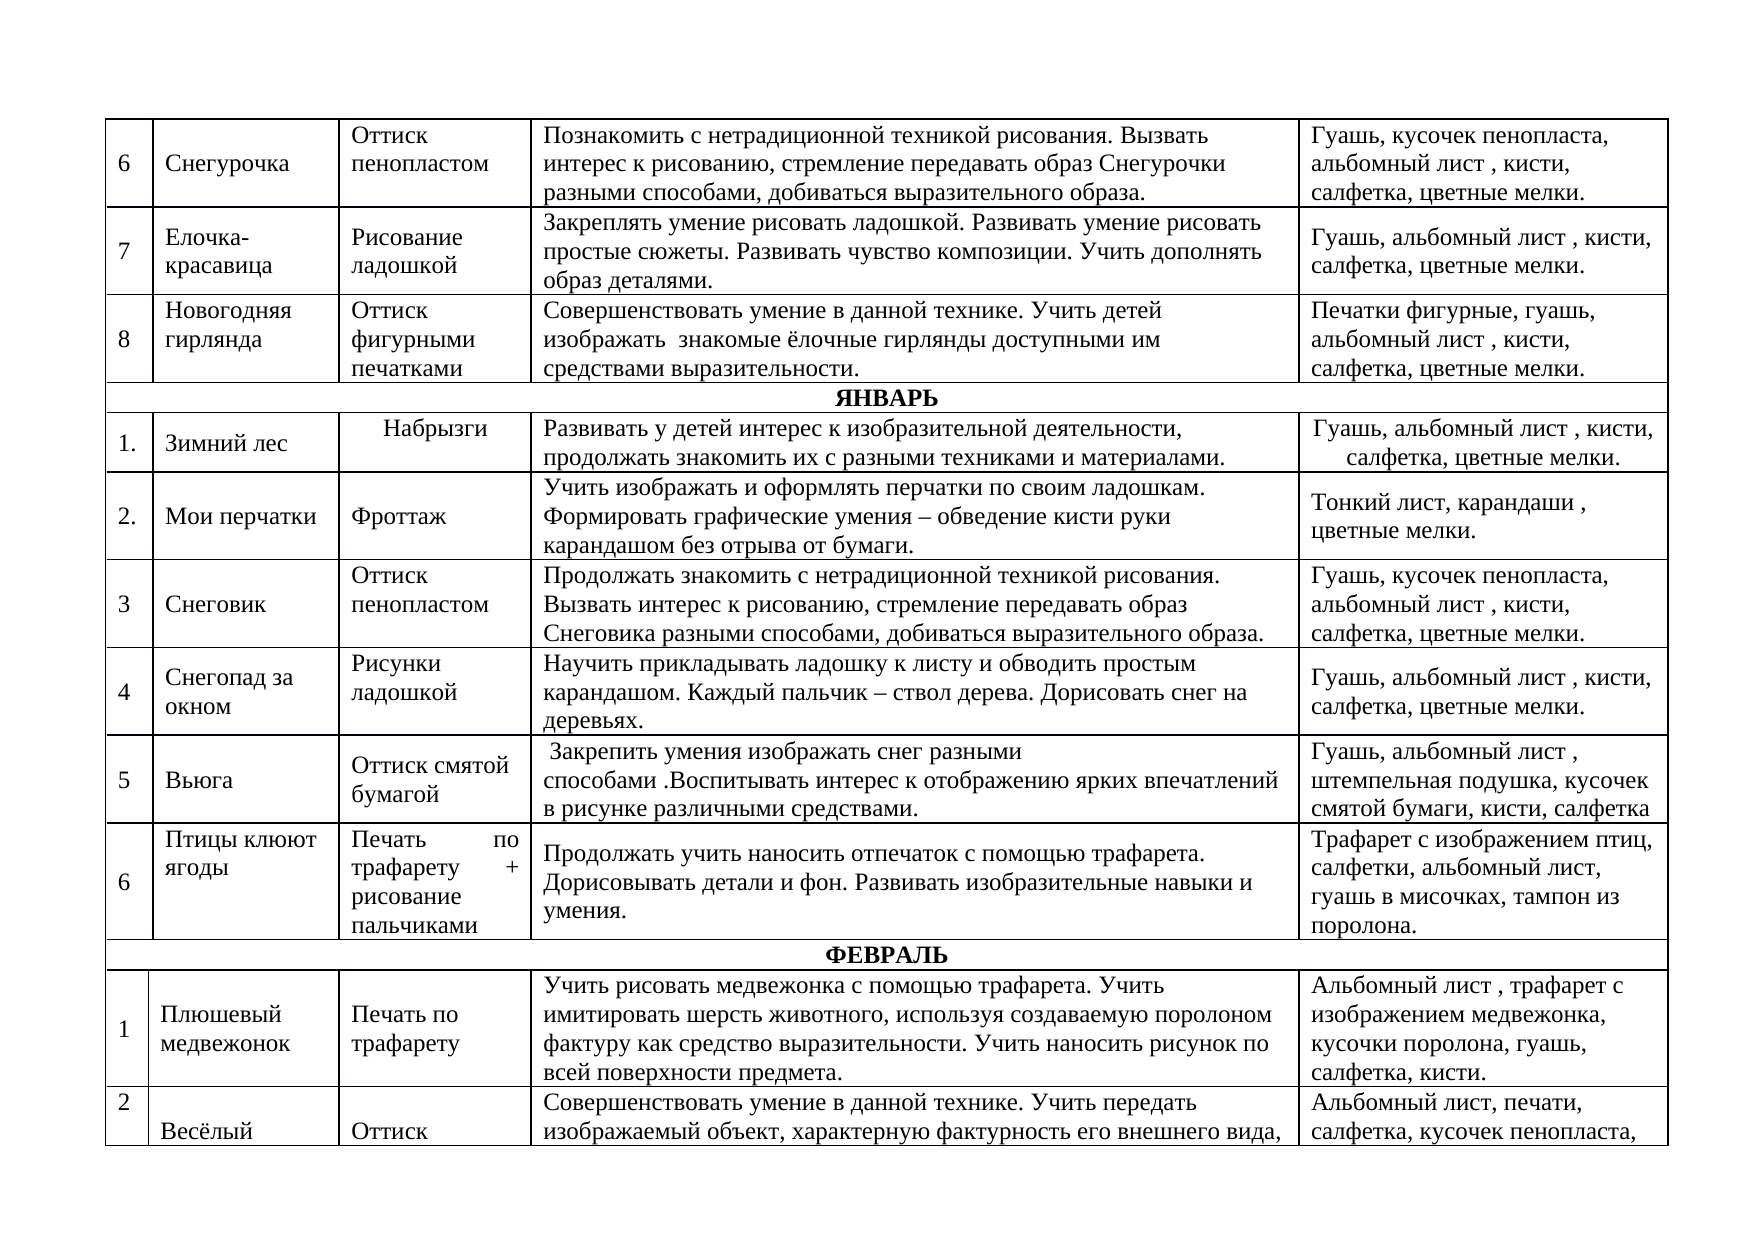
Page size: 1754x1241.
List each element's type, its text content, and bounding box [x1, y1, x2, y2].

table_cell Мои перчатки [154, 473, 338, 559]
table_cell Гуашь, кусочек пенопласта, альбомный лист , кисти, салфетка, цветные мелки. [1300, 120, 1667, 206]
table_cell Совершенствовать умение в данной технике. Учить детей изображать знакомые ёлочные гирлянды доступными им средствами выразительности. [532, 295, 1298, 382]
table_cell Печать по трафарету + рисование пальчиками [340, 824, 530, 939]
table_cell 5 [106, 735, 152, 822]
table_cell Весёлый жираф [149, 1087, 338, 1145]
table_cell Продолжать учить наносить отпечаток с помощью трафарета. Дорисовывать детали и фон. Развивать изобразительные навыки и умения. [532, 824, 1298, 939]
table_cell 7 [106, 207, 152, 294]
table_cell Гуашь, кусочек пенопласта, альбомный лист , кисти, салфетка, цветные мелки. [1300, 560, 1667, 647]
table_cell 6 [106, 823, 152, 939]
table_cell Печатки фигурные, гуашь, альбомный лист , кисти, салфетка, цветные мелки. [1300, 295, 1667, 382]
table_cell Рисунки ладошкой [340, 648, 530, 734]
table_cell Плюшевый медвежонок [149, 971, 338, 1086]
table_cell Гуашь, альбомный лист , штемпельная подушка, кусочек смятой бумаги, кисти, салфетка [1300, 736, 1667, 822]
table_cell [1300, 1087, 1667, 1145]
table_cell 1. [106, 413, 152, 471]
table_cell Снеговик [154, 560, 338, 647]
table_cell Закрепить умения изображать снег разными способами .Воспитывать интерес к отображению ярких впечатлений в рисунке различными средствами. [532, 736, 1298, 822]
table_cell Продолжать знакомить с нетрадиционной техникой рисования. Вызвать интерес к рисованию, стремление передавать образ Снеговика разными способами, добиваться выразительного образа. [532, 560, 1298, 647]
table_cell Рисование ладошкой [340, 208, 530, 294]
table_cell Научить прикладывать ладошку к листу и обводить простым карандашом. Каждый пальчик – ствол дерева. Дорисовать снег на деревьях. [532, 648, 1298, 734]
table_cell Оттиск фигурными печатками [340, 295, 530, 382]
table_cell Птицы клюют ягоды [154, 824, 338, 939]
table_cell Учить изображать и оформлять перчатки по своим ладошкам. Формировать графические умения – обведение кисти руки карандашом без отрыва от бумаги. [532, 473, 1298, 559]
table_cell Фроттаж [340, 473, 530, 559]
table_cell Зимний лес [154, 413, 338, 471]
table_cell Снегурочка [154, 120, 338, 206]
table_cell Закреплять умение рисовать ладошкой. Развивать умение рисовать простые сюжеты. Развивать чувство композиции. Учить дополнять образ деталями. [532, 208, 1298, 294]
table_cell 2 [106, 1087, 148, 1145]
table_cell Набрызги [340, 413, 530, 471]
table_cell Оттиск смятой бумагой [340, 736, 530, 822]
table_cell Новогодняя гирлянда [154, 295, 338, 382]
table_cell Учить рисовать медвежонка с помощью трафарета. Учить имитировать шерсть животного, используя создаваемую поролоном фактуру как средство выразительности. Учить наносить рисунок по всей поверхности предмета. [532, 971, 1298, 1086]
table_cell ЯНВАРЬ [106, 383, 1667, 412]
table_cell Гуашь, альбомный лист , кисти, салфетка, цветные мелки. [1300, 413, 1667, 471]
table_cell Вьюга [154, 736, 338, 822]
table_cell Гуашь, альбомный лист , кисти, салфетка, цветные мелки. [1300, 648, 1667, 734]
table_cell Елочка-красавица [154, 208, 338, 294]
table_cell Печать по трафарету [340, 971, 530, 1086]
table_cell Снегопад за окном [154, 648, 338, 734]
table_cell Оттиск пенопластом [340, 1087, 530, 1145]
table_cell 1 [106, 970, 148, 1086]
table_cell Развивать у детей интерес к изобразительной деятельности, продолжать знакомить их с разными техниками и материалами. [532, 413, 1298, 471]
table_cell Оттиск пенопластом [340, 560, 530, 647]
table_cell 6 [106, 120, 152, 206]
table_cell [532, 1087, 1298, 1145]
table_cell Гуашь, альбомный лист , кисти, салфетка, цветные мелки. [1300, 208, 1667, 294]
table_cell Альбомный лист , трафарет с изображением медвежонка, кусочки поролона, гуашь, салфетка, кисти. [1300, 971, 1667, 1086]
table_cell 8 [106, 295, 152, 382]
table_cell ФЕВРАЛЬ [106, 940, 1667, 969]
table_cell 4 [106, 648, 152, 734]
table_cell Оттиск пенопластом [340, 120, 530, 206]
table_cell 2. [106, 472, 152, 559]
table_cell 3 [106, 560, 152, 647]
table_cell Тонкий лист, карандаши , цветные мелки. [1300, 473, 1667, 559]
table_cell Трафарет с изображением птиц, салфетки, альбомный лист, гуашь в мисочках, тампон из поролона. [1300, 824, 1667, 939]
table_cell Познакомить с нетрадиционной техникой рисования. Вызвать интерес к рисованию, стремление передавать образ Снегурочки разными способами, добиваться выразительного образа. [532, 120, 1298, 206]
